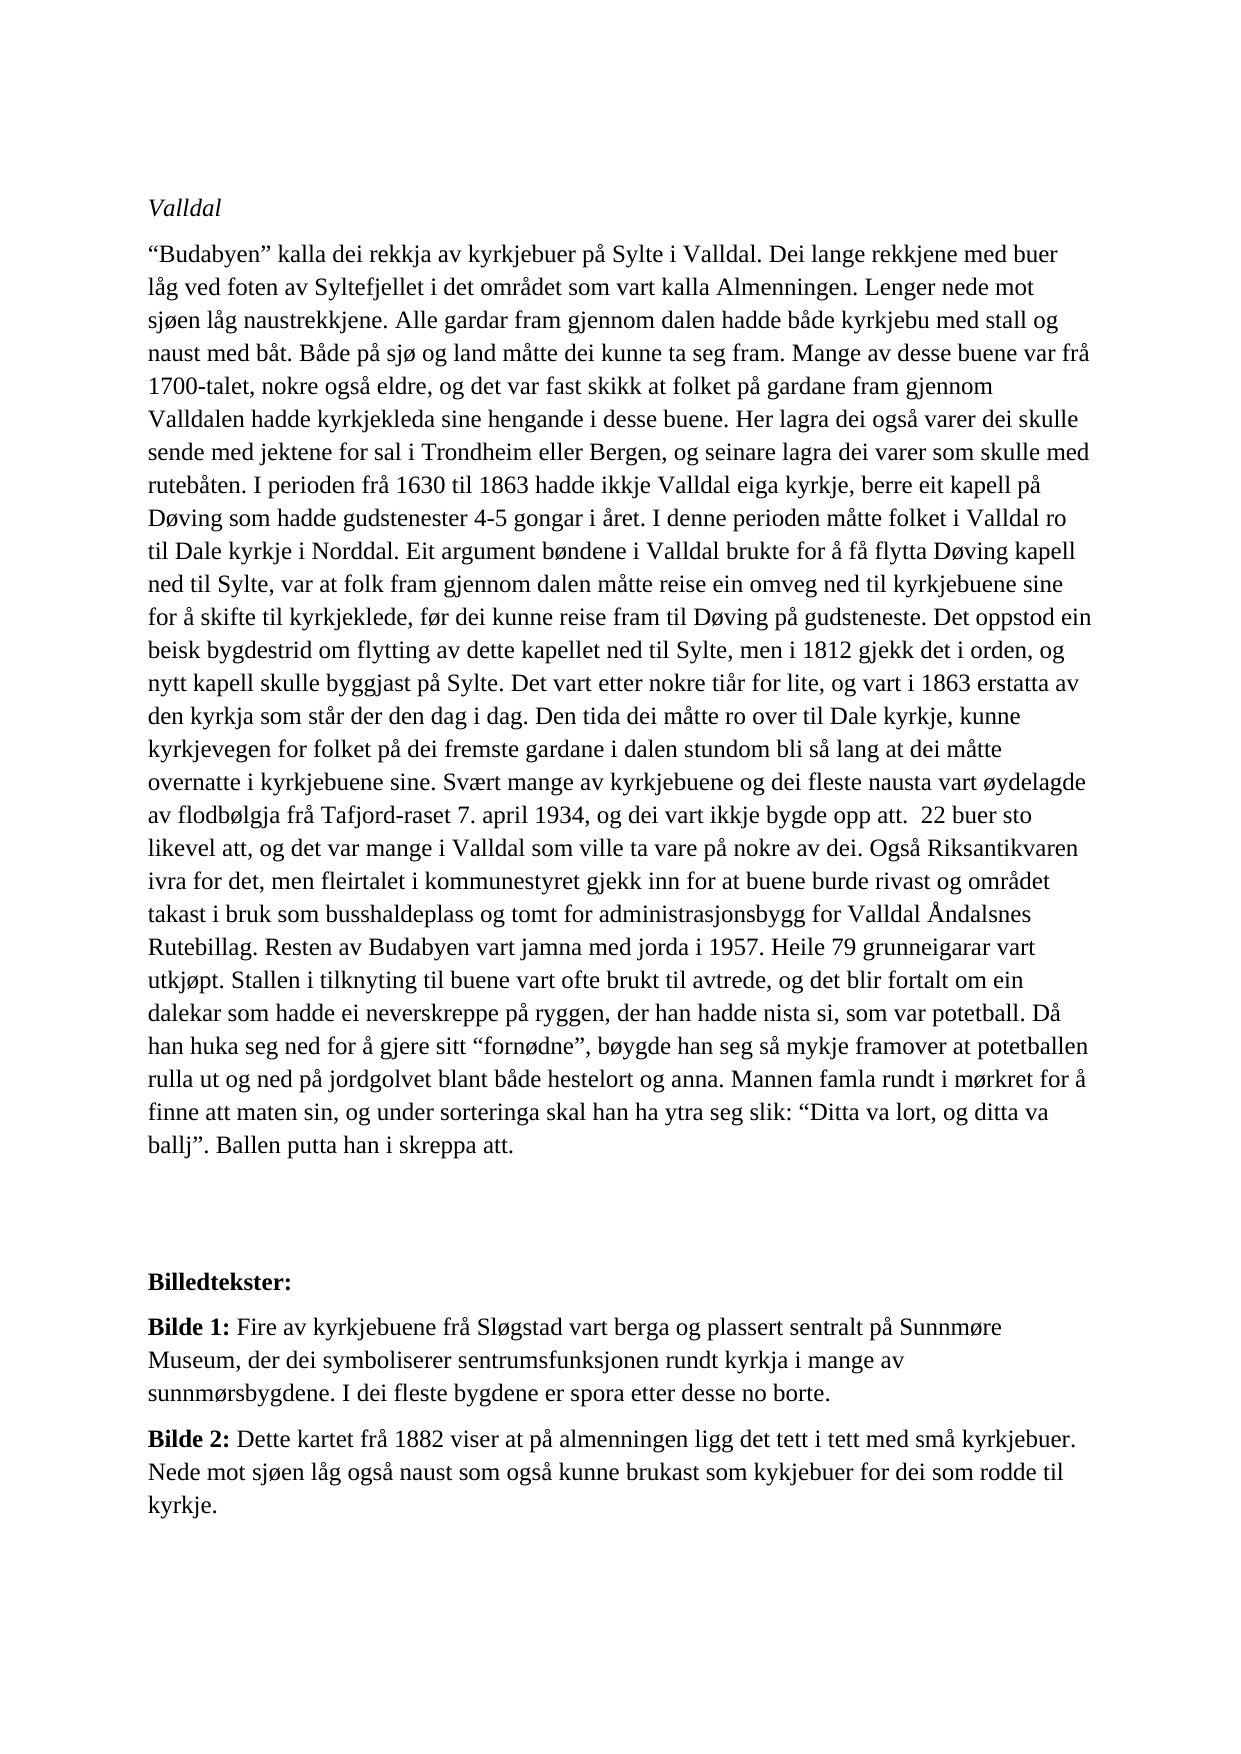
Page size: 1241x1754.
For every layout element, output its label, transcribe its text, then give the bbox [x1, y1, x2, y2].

text Bilde 2: Dette kartet frå 1882 viser at på almenningen ligg det tett i tett med små kyrkjebuer. Nede mot sjøen låg også naust som også kunne brukast som kykjebuer for dei som rodde til kyrkje. [148, 1424, 1093, 1519]
text Bilde 1: Fire av kyrkjebuene frå Sløgstad vart berga og plassert sentralt på Sunnmøre Museum, der dei symboliserer sentrumsfunksjonen rundt kyrkja i mange av sunnmørsbygdene. I dei fleste bygdene er spora etter desse no borte. [148, 1312, 1093, 1407]
text Billedtekster: [148, 1267, 1093, 1296]
text “Budabyen” kalla dei rekkja av kyrkjebuer på Sylte i Valldal. Dei lange rekkjene med buer låg ved foten av Syltefjellet i det området som vart kalla Almenningen. Lenger nede mot sjøen låg naustrekkjene. Alle gardar fram gjennom dalen hadde både kyrkjebu med stall og naust med båt. Både på sjø og land måtte dei kunne ta seg fram. Mange av desse buene var frå 1700-talet, nokre også eldre, og det var fast skikk at folket på gardane fram gjennom Valldalen hadde kyrkjekleda sine hengande i desse buene. Her lagra dei også varer dei skulle sende med jektene for sal i Trondheim eller Bergen, og seinare lagra dei varer som skulle med rutebåten. I perioden frå 1630 til 1863 hadde ikkje Valldal eiga kyrkje, berre eit kapell på Døving som hadde gudstenester 4-5 gongar i året. I denne perioden måtte folket i Valldal ro til Dale kyrkje i Norddal. Eit argument bøndene i Valldal brukte for å få flytta Døving kapell ned til Sylte, var at folk fram gjennom dalen måtte reise ein omveg ned til kyrkjebuene sine for å skifte til kyrkjeklede, før dei kunne reise fram til Døving på gudsteneste. Det oppstod ein beisk bygdestrid om flytting av dette kapellet ned til Sylte, men i 1812 gjekk det i orden, og nytt kapell skulle byggjast på Sylte. Det vart etter nokre tiår for lite, og vart i 1863 erstatta av den kyrkja som står der den dag i dag. Den tida dei måtte ro over til Dale kyrkje, kunne kyrkjevegen for folket på dei fremste gardane i dalen stundom bli så lang at dei måtte overnatte i kyrkjebuene sine. Svært mange av kyrkjebuene og dei fleste nausta vart øydelagde av flodbølgja frå Tafjord-raset 7. april 1934, og dei vart ikkje bygde opp att. 22 buer sto likevel att, og det var mange i Valldal som ville ta vare på nokre av dei. Også Riksantikvaren ivra for det, men fleirtalet i kommunestyret gjekk inn for at buene burde rivast og området takast i bruk som busshaldeplass og tomt for administrasjonsbygg for Valldal Åndalsnes Rutebillag. Resten av Budabyen vart jamna med jorda i 1957. Heile 79 grunneigarar vart utkjøpt. Stallen i tilknyting til buene vart ofte brukt til avtrede, og det blir fortalt om ein dalekar som hadde ei neverskreppe på ryggen, der han hadde nista si, som var potetball. Då han huka seg ned for å gjere sitt “fornødne”, bøygde han seg så mykje framover at potetballen rulla ut og ned på jordgolvet blant både hestelort og anna. Mannen famla rundt i mørkret for å finne att maten sin, og under sorteringa skal han ha ytra seg slik: “Ditta va lort, og ditta va ballj”. Ballen putta han i skreppa att. [148, 239, 1093, 1159]
text Valldal [148, 193, 1093, 222]
